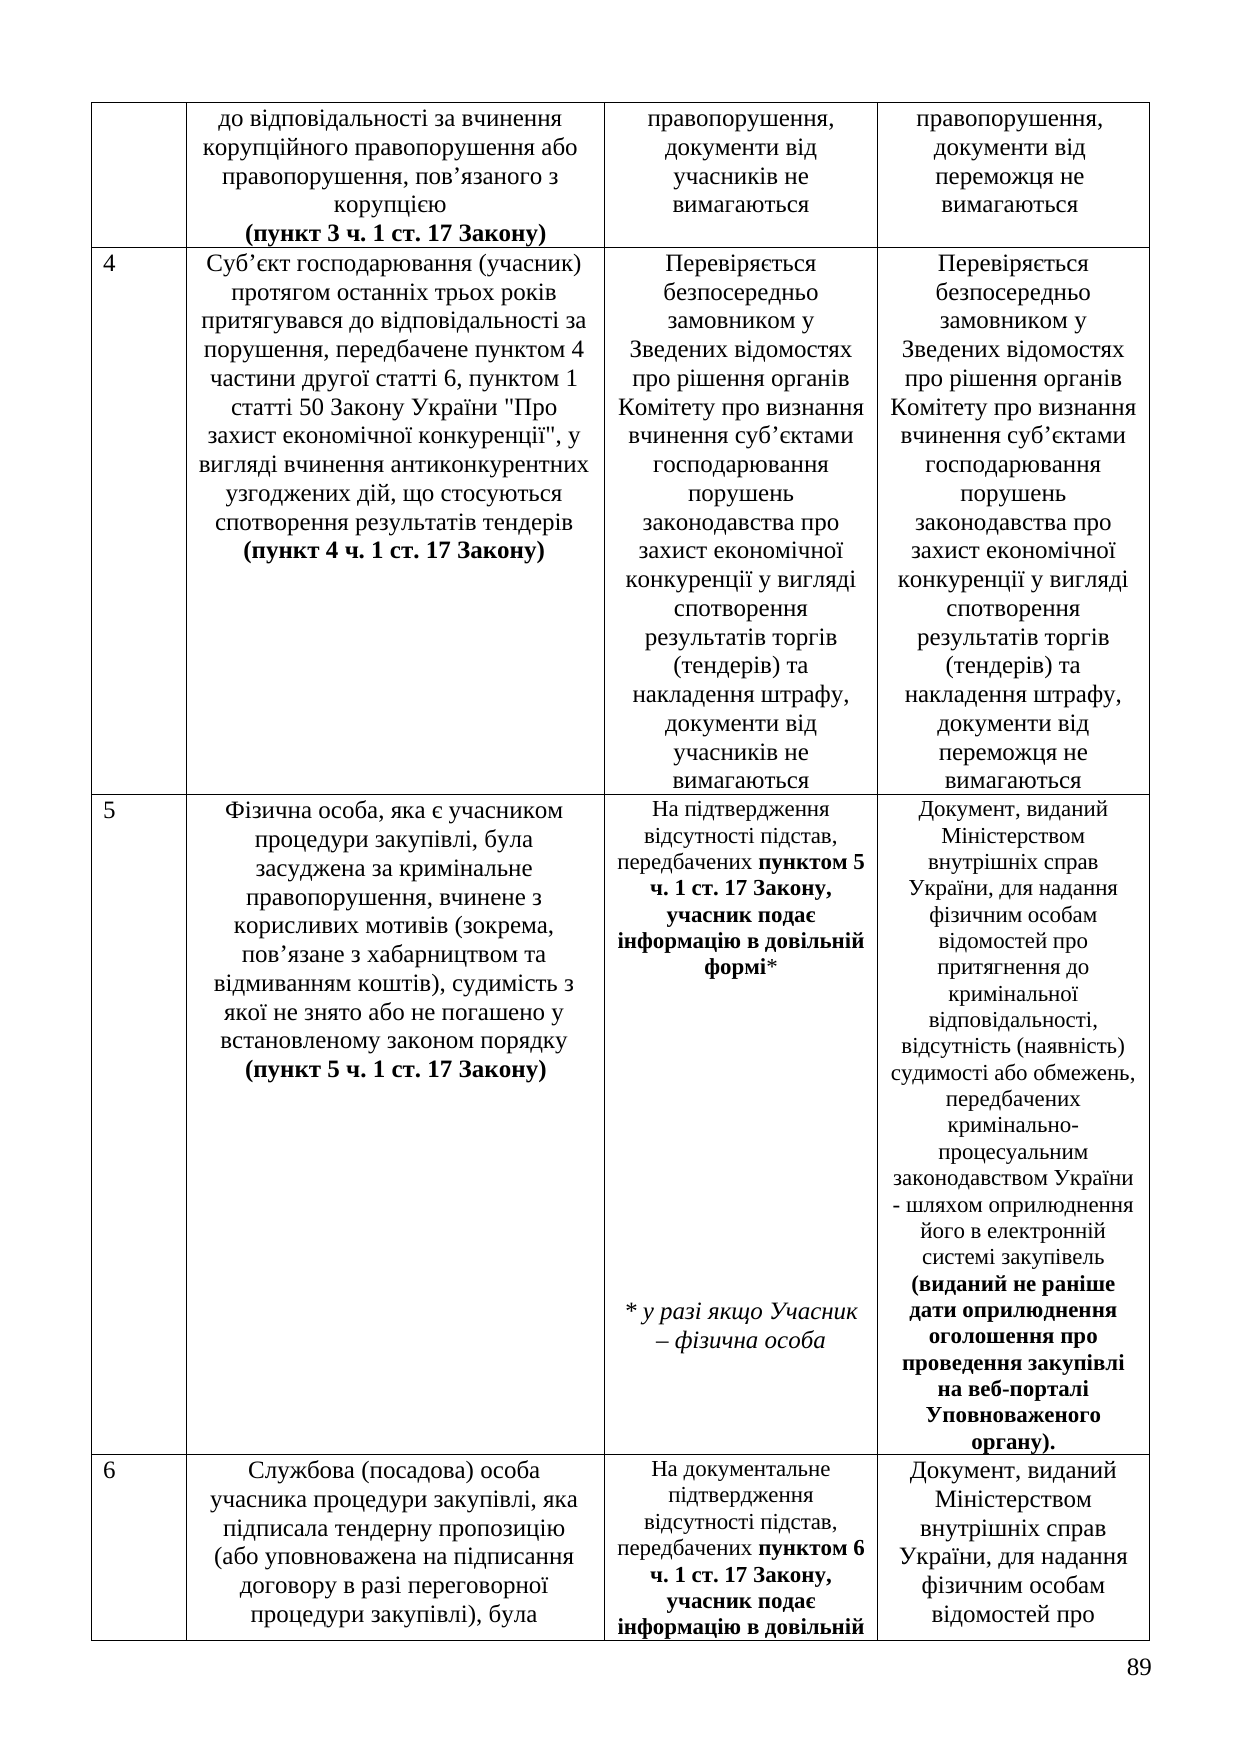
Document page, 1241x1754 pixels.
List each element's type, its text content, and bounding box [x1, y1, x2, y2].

table_cell 4 [92, 248, 186, 794]
table_cell 6 [92, 1455, 186, 1640]
table_cell 5 [92, 795, 186, 1454]
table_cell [605, 1455, 877, 1640]
table_cell Фізична особа, яка є учасником процедури закупівлі, була засуджена за кримінальне правопорушення, вчинене з корисливих мотивів (зокрема, пов’язане з хабарництвом та відмиванням коштів), судимість з якої не знято або не погашено у встановленому законом порядку (пункт 5 ч. 1 ст. 17 Закону) [187, 795, 604, 1454]
table_cell Перевіряється безпосередньо замовником у Зведених відомостях про рішення органів Комітету про визнання вчинення суб’єктами господарювання порушень законодавства про захист економічної конкуренції у вигляді спотворення результатів торгів (тендерів) та накладення штрафу, документи від переможця не вимагаються [878, 248, 1149, 794]
table_cell Перевіряється безпосередньо замовником у Зведених відомостях про рішення органів Комітету про визнання вчинення суб’єктами господарювання порушень законодавства про захист економічної конкуренції у вигляді спотворення результатів торгів (тендерів) та накладення штрафу, документи від учасників не вимагаються [605, 248, 877, 794]
table_cell Суб’єкт господарювання (учасник) протягом останніх трьох років притягувався до відповідальності за порушення, передбачене пунктом 4 частини другої статті 6, пунктом 1 статті 50 Закону України "Про захист економічної конкуренції", у вигляді вчинення антиконкурентних узгоджених дій, що стосуються спотворення результатів тендерів (пункт 4 ч. 1 ст. 17 Закону) [187, 248, 604, 794]
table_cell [187, 1455, 604, 1640]
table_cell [878, 1455, 1149, 1640]
table_cell На підтвердження відсутності підстав, передбачених пунктом 5 ч. 1 ст. 17 Закону, учасник подає інформацію в довільній формі* * у разі якщо Учасник – фізична особа [605, 795, 877, 1454]
table_cell 3 [92, 103, 186, 247]
